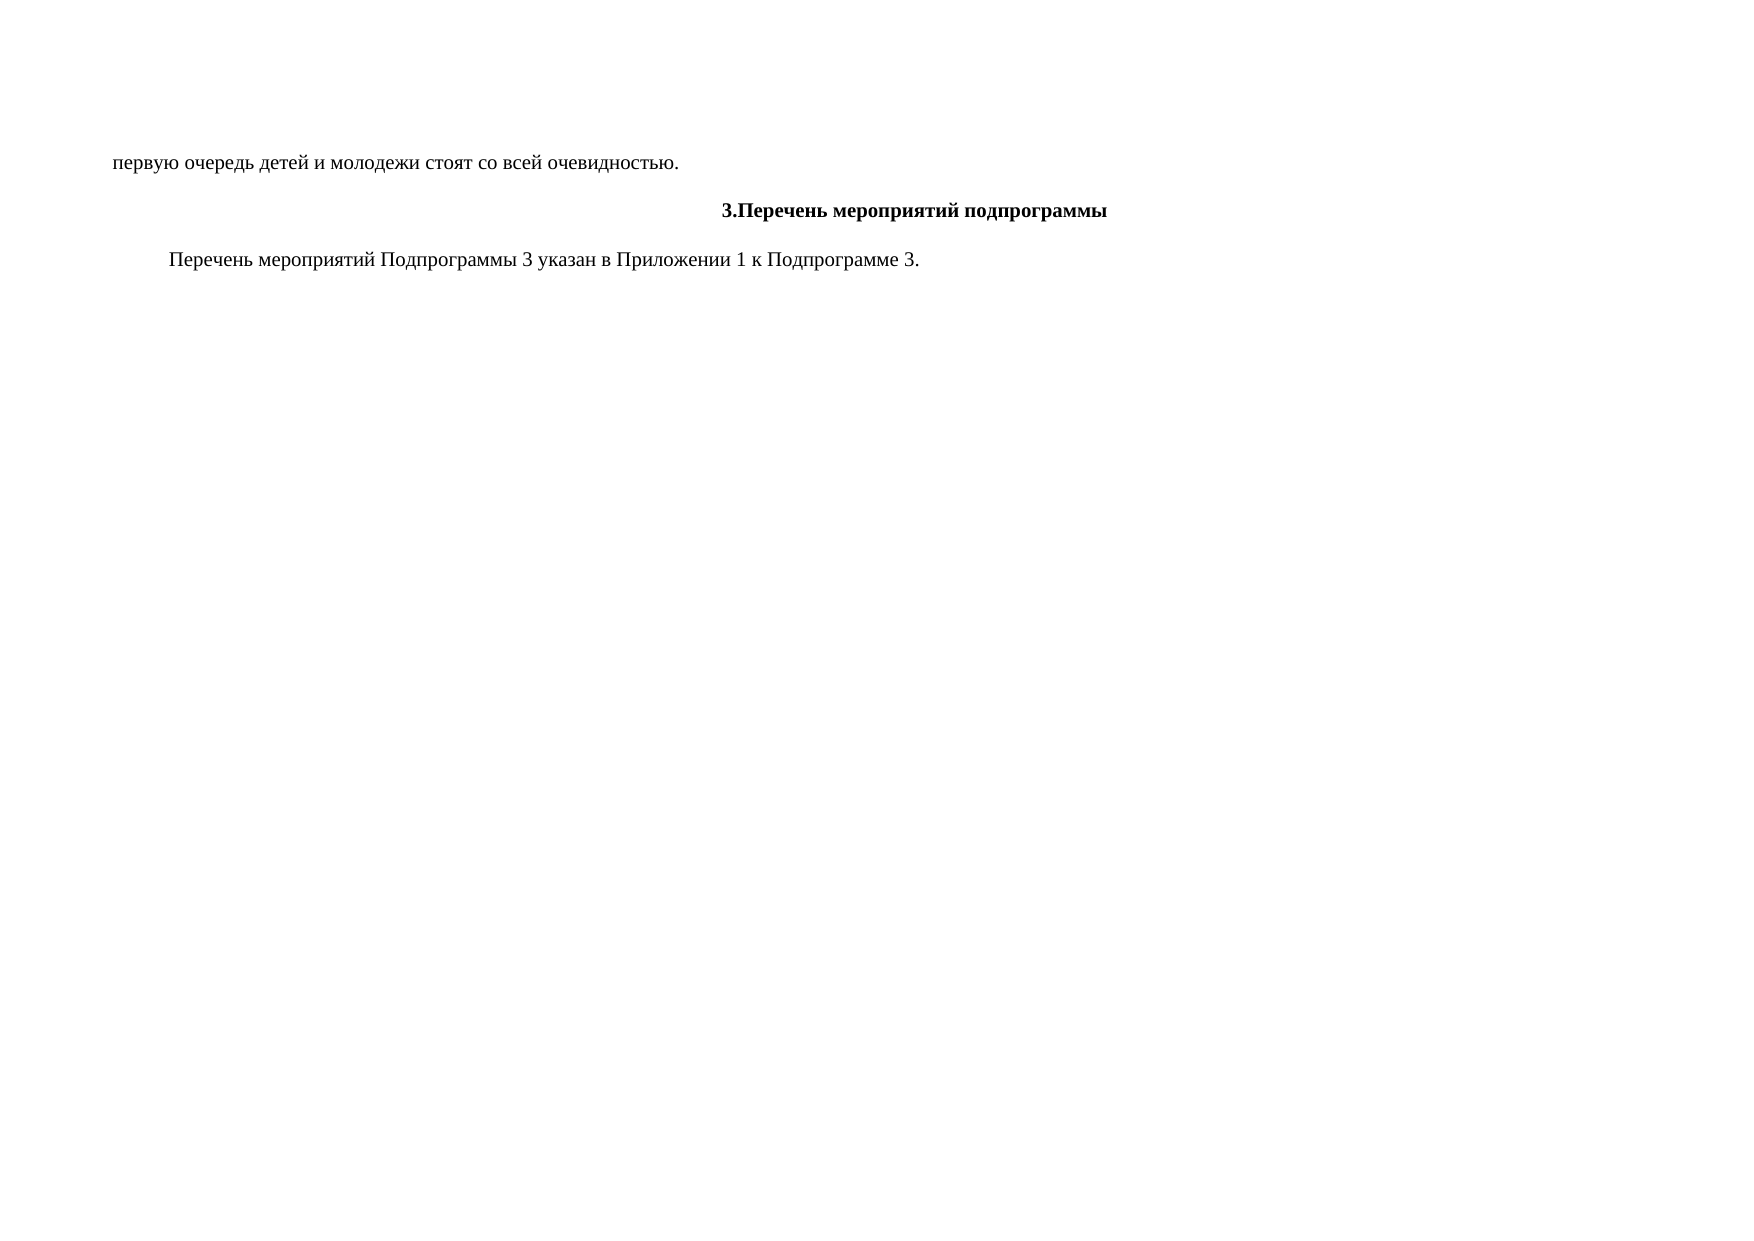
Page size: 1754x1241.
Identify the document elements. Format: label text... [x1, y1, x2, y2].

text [112, 150, 1641, 174]
list 3.Перечень мероприятий подпрограммы [187, 198, 1641, 222]
text Перечень мероприятий Подпрограммы 3 указан в Приложении 1 к Подпрограмме 3. [112, 247, 1641, 271]
